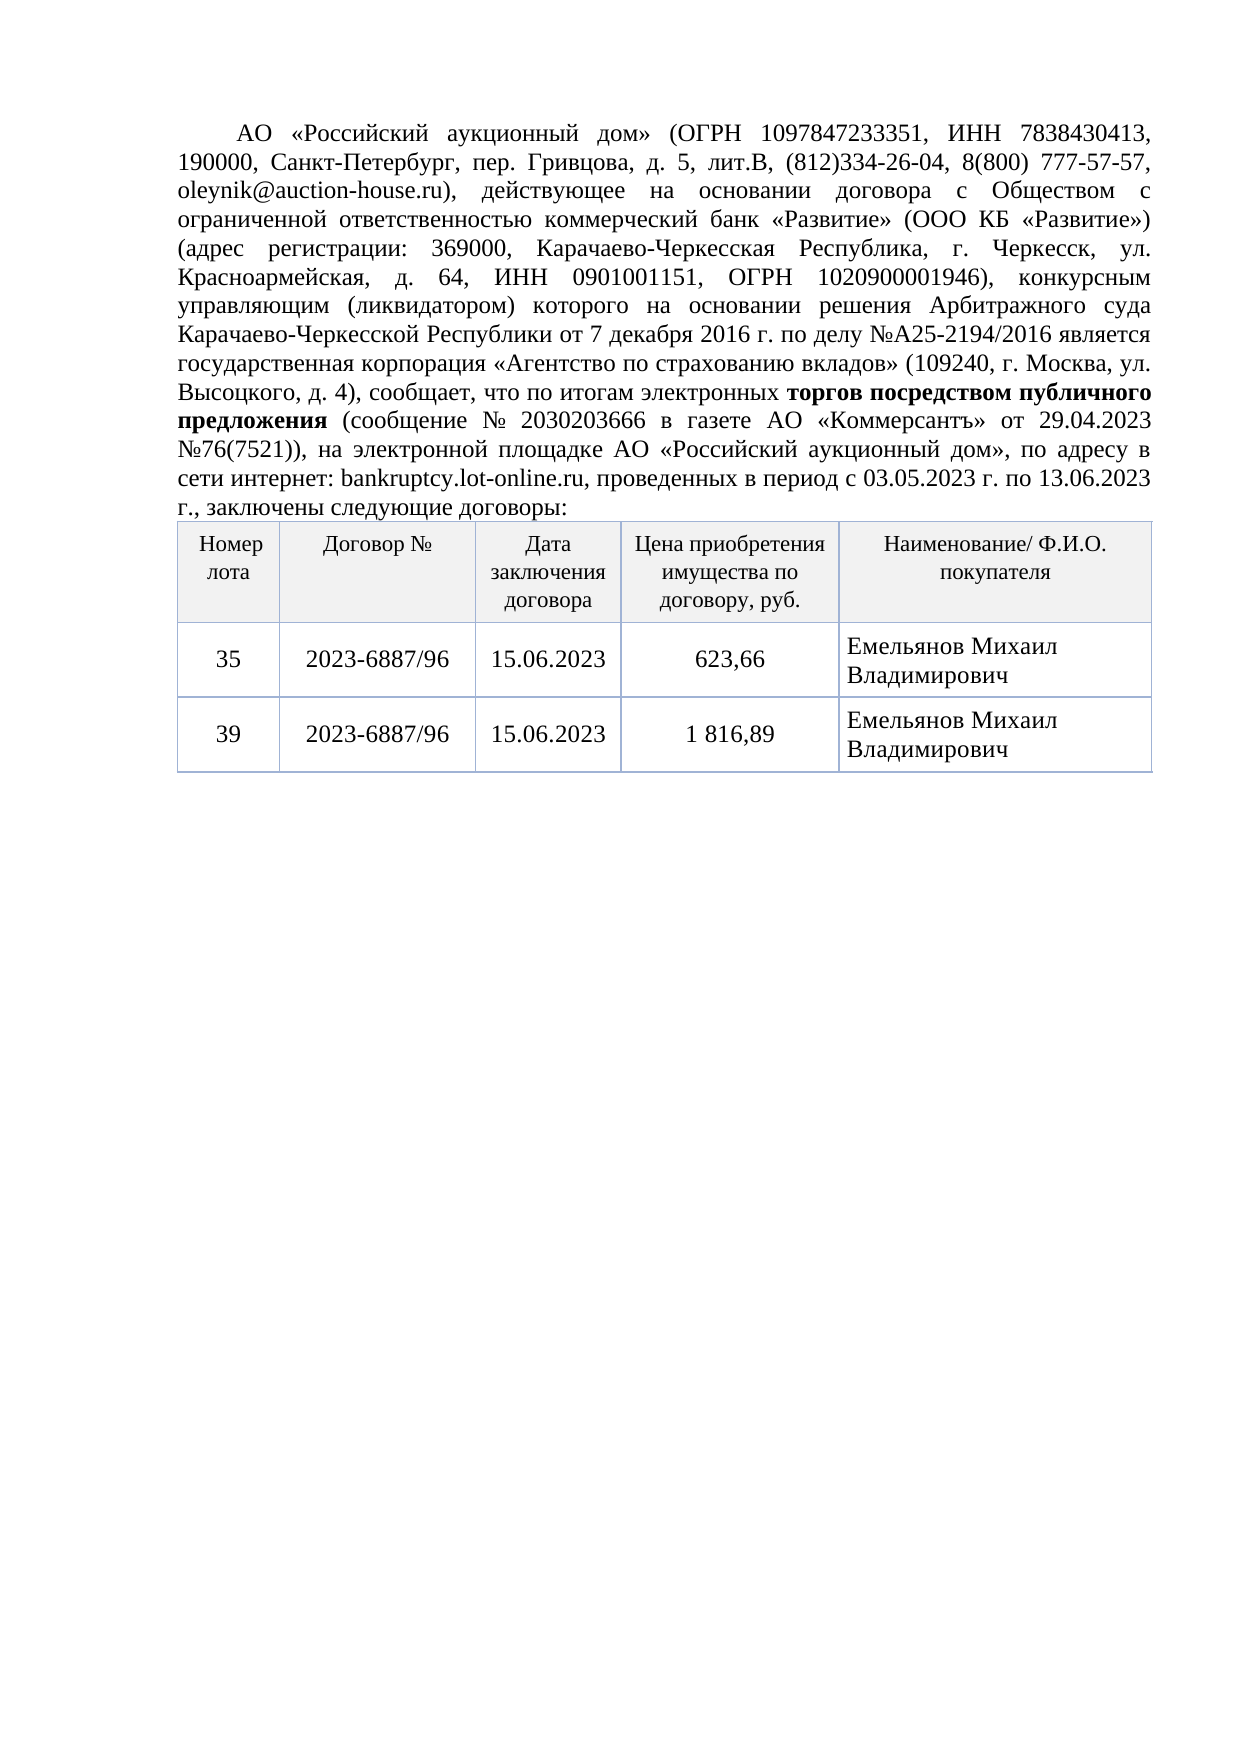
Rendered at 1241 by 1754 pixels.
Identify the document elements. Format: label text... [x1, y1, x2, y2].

table_cell 623,66 [622, 623, 838, 696]
table_cell 1 816,89 [622, 698, 838, 771]
text АО «Российский аукционный дом» (ОГРН 1097847233351, ИНН 7838430413, 190000, Санкт-Петербург, пер. Гривцова, д. 5, лит.В, (812)334-26-04, 8(800) 777-57-57, oleynik@auction-house.ru), действующее на основании договора с Обществом с ограниченной ответственностью коммерческий банк «Развитие» (ООО КБ «Развитие») (адрес регистрации: 369000, Карачаево-Черкесская Республика, г. Черкесск, ул. Красноармейская, д. 64, ИНН 0901001151, ОГРН 1020900001946), конкурсным управляющим (ликвидатором) которого на основании решения Арбитражного суда Карачаево-Черкесской Республики от 7 декабря 2016 г. по делу №А25-2194/2016 является государственная корпорация «Агентство по страхованию вкладов» (109240, г. Москва, ул. Высоцкого, д. 4), сообщает, что по итогам электронных торгов посредством публичного предложения (сообщение № 2030203666 в газете АО «Коммерсантъ» от 29.04.2023 №76(7521)), на электронной площадке АО «Российский аукционный дом», по адресу в сети интернет: bankruptcy.lot-online.ru, проведенных в период с 03.05.2023 г. по 13.06.2023 г., заключены следующие договоры: [177, 118, 1152, 521]
table_cell 15.06.2023 [476, 623, 620, 696]
table_cell Емельянов Михаил Владимирович [840, 698, 1151, 771]
table_cell 39 [178, 698, 279, 771]
table_header Договор № [280, 522, 475, 622]
table_cell 15.06.2023 [476, 698, 620, 771]
table_cell 35 [178, 623, 279, 696]
table_header Номер лота [178, 522, 279, 622]
table_header Дата заключения договора [476, 522, 620, 622]
table_cell Емельянов Михаил Владимирович [840, 623, 1151, 696]
table_header Наименование/ Ф.И.О. покупателя [840, 522, 1151, 622]
table_header Цена приобретения имущества по договору, руб. [622, 522, 838, 622]
table_cell 2023-6887/96 [280, 623, 475, 696]
table_cell 2023-6887/96 [280, 698, 475, 771]
